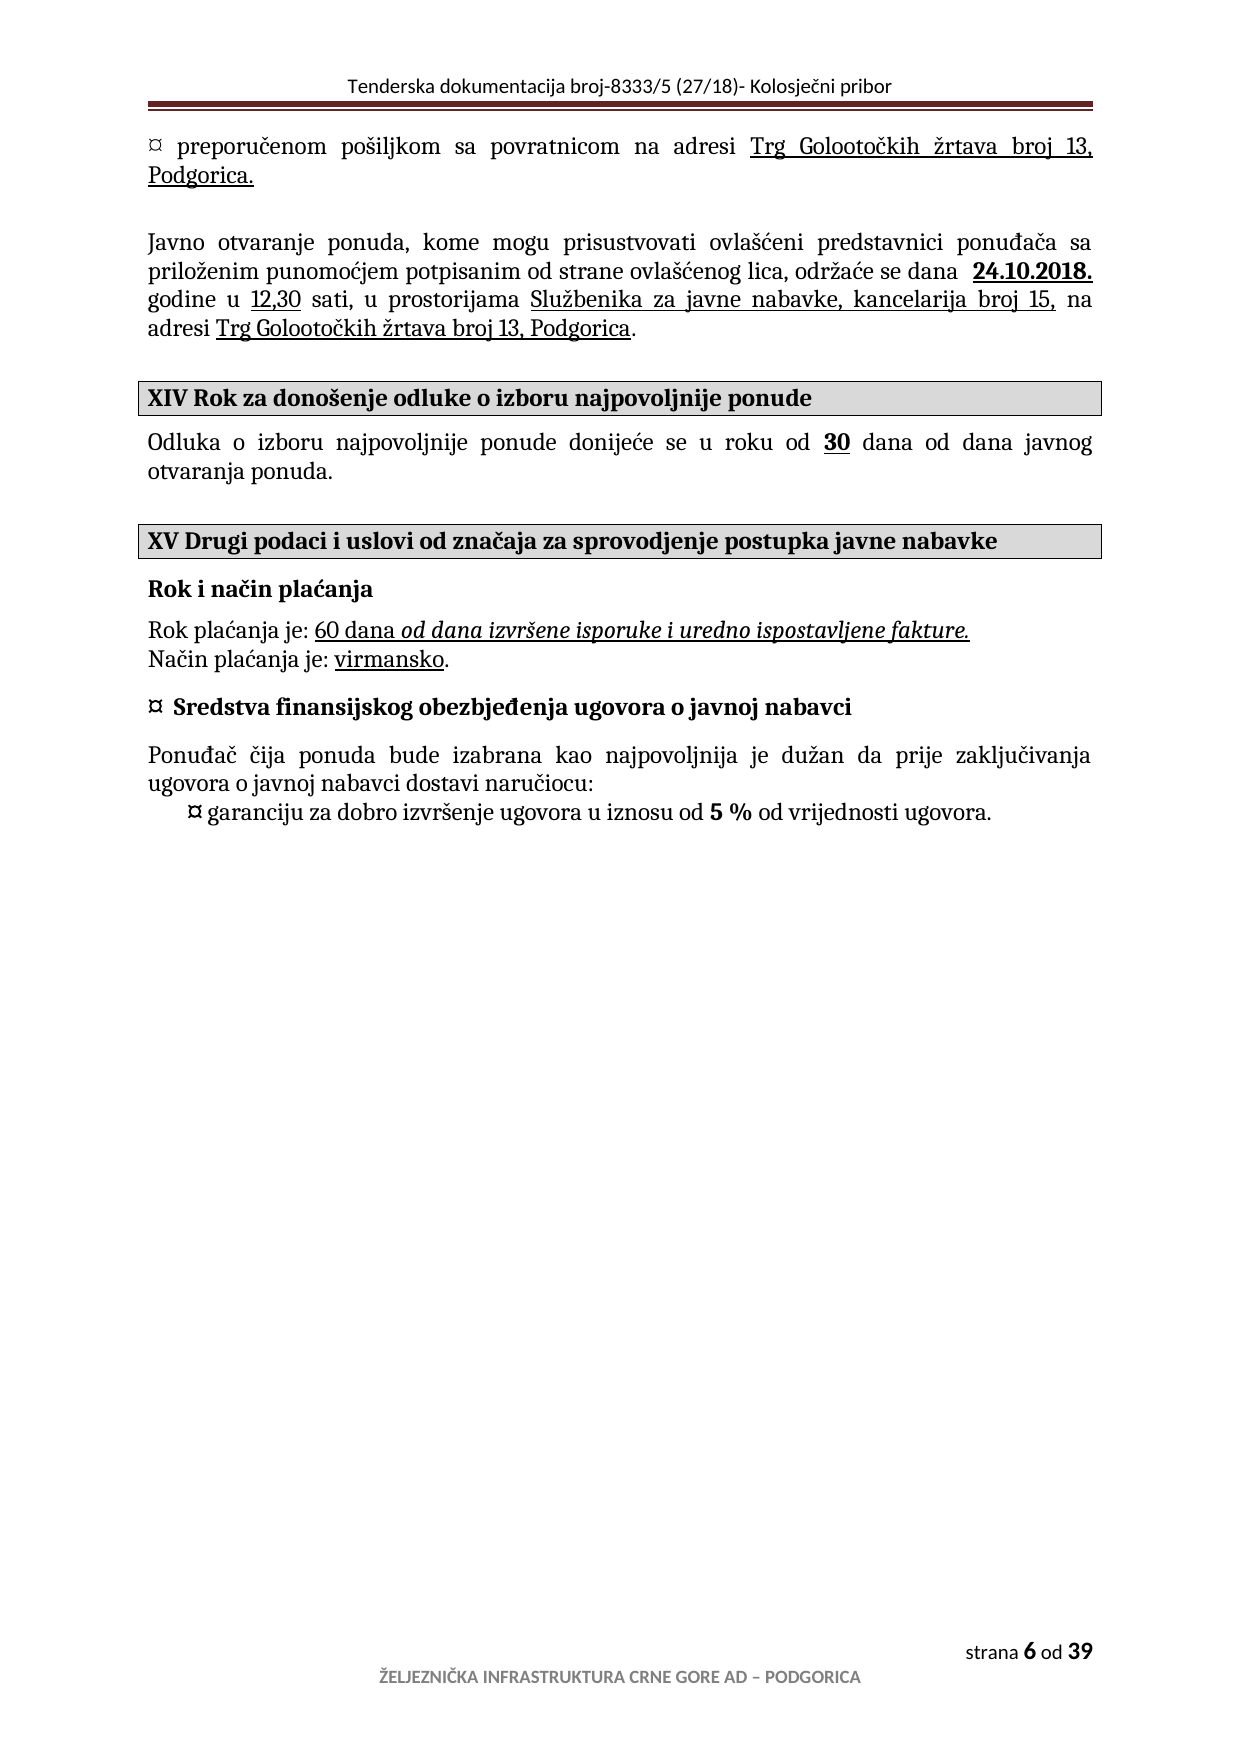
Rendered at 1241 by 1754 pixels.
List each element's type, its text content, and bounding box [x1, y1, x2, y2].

text XIV Rok za donošenje odluke o izboru najpovoljnije ponude [139, 382, 1101, 415]
text preporučenom pošiljkom sa povratnicom na adresi Trg Golootočkih žrtava broj 13, Podgorica. [148, 132, 1093, 189]
list garanciju za dobro izvršenje ugovora u iznosu od 5 % od vrijednosti ugovora. [187, 798, 1093, 827]
text Rok i način plaćanja [148, 575, 1093, 604]
text Javno otvaranje ponuda, kome mogu prisustvovati ovlašćeni predstavnici ponuđača sa priloženim punomoćjem potpisanim od strane ovlašćenog lica, održaće se dana 24.10.2018. godine u 12,30 sati, u prostorijama Službenika za javne nabavke, kancelarija broj 15, na adresi Trg Golootočkih žrtava broj 13, Podgorica. [148, 228, 1093, 343]
text Odluka o izboru najpovoljnije ponude donijeće se u roku od 30 dana od dana javnog otvaranja ponuda. [148, 428, 1093, 486]
text XV Drugi podaci i uslovi od značaja za sprovodjenje postupka javne nabavke [139, 525, 1101, 558]
text Rok plaćanja je: 60 dana od dana izvršene isporuke i uredno ispostavljene fakture. [148, 616, 1093, 645]
text Ponuđač čija ponuda bude izabrana kao najpovoljnija je dužan da prije zaključivanja ugovora o javnoj nabavci dostavi naručiocu: [148, 741, 1093, 798]
text Sredstva finansijskog obezbjeđenja ugovora o javnoj nabavci [148, 693, 1093, 721]
text Način plaćanja je: virmansko. [148, 645, 1093, 673]
